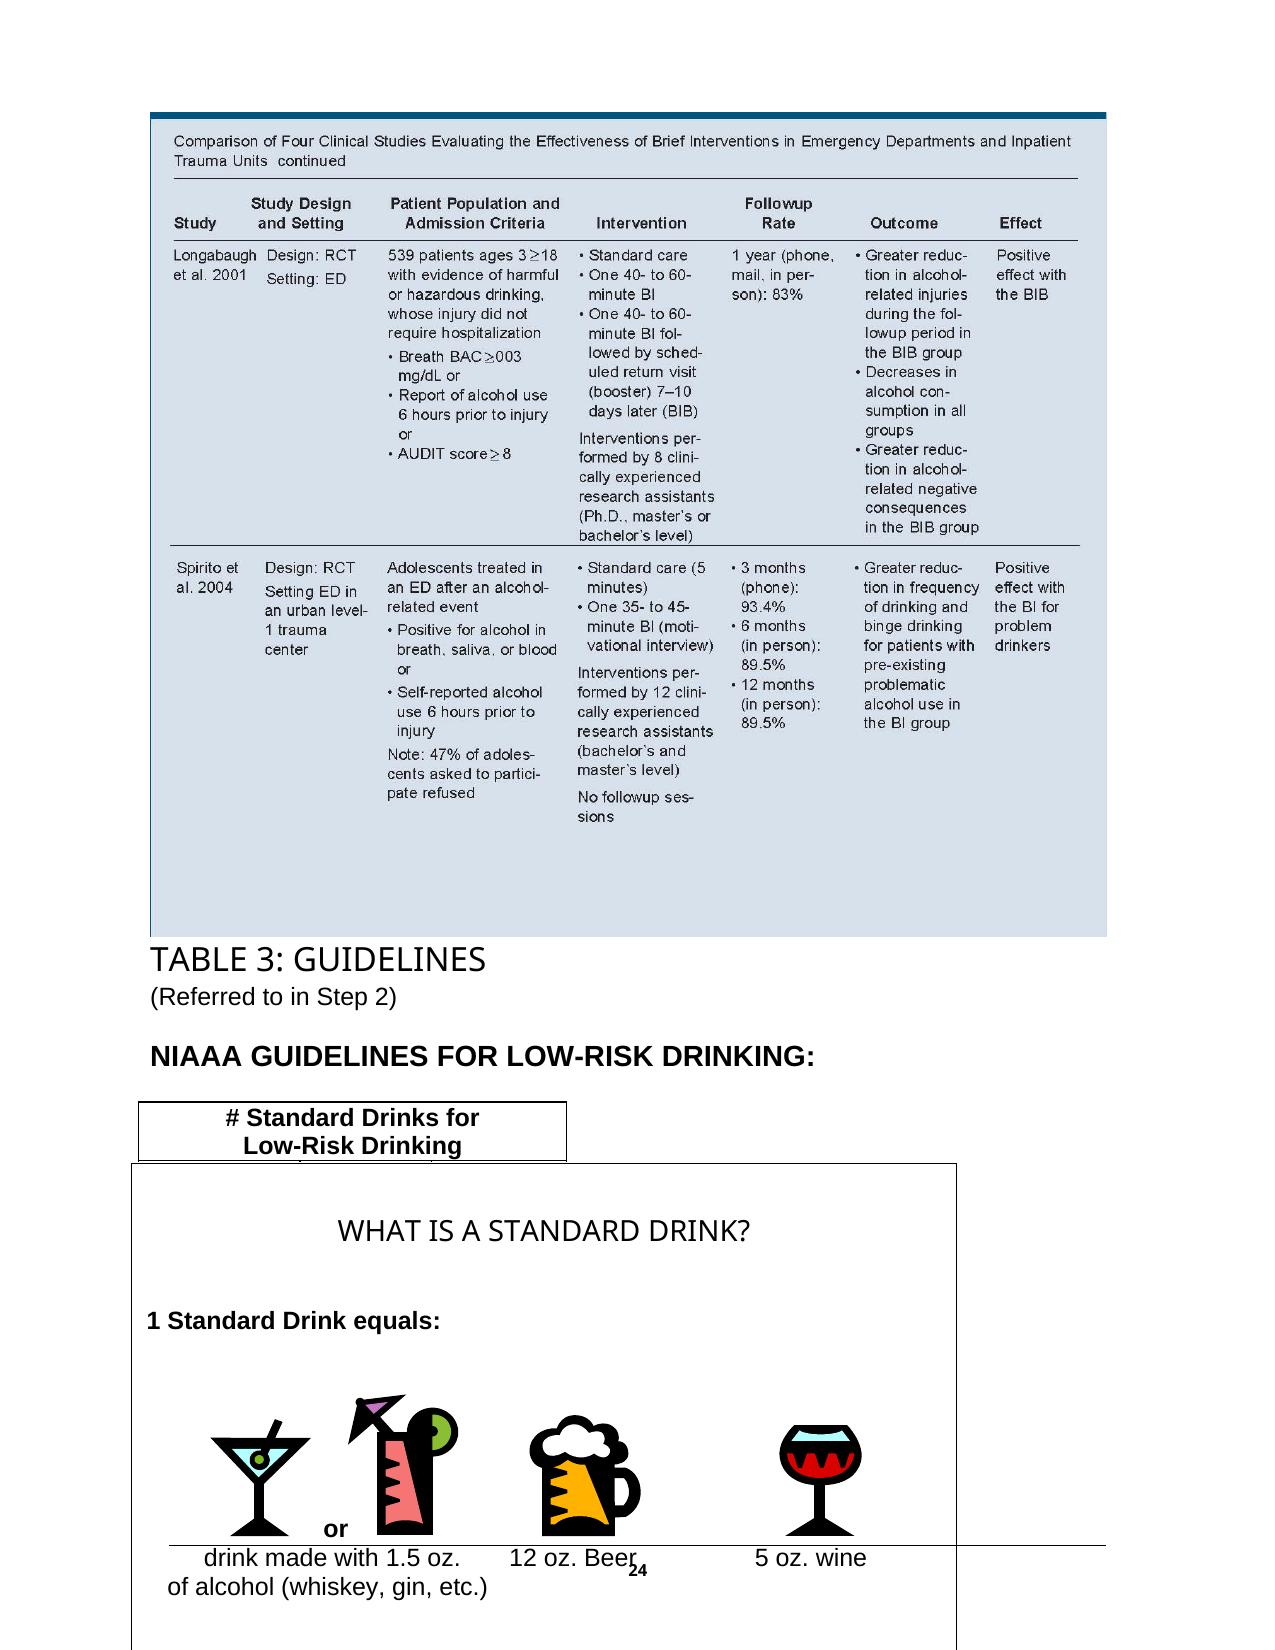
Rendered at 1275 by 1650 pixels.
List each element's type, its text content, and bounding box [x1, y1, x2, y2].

text (Referred to in Step 2) [150, 982, 1125, 1010]
table_header # Standard Drinks for Low-Risk Drinking [139, 1103, 566, 1160]
text NIAAA GUIDELINES FOR LOW-RISK DRINKING: [150, 1039, 1125, 1073]
picture [150, 119, 1107, 937]
